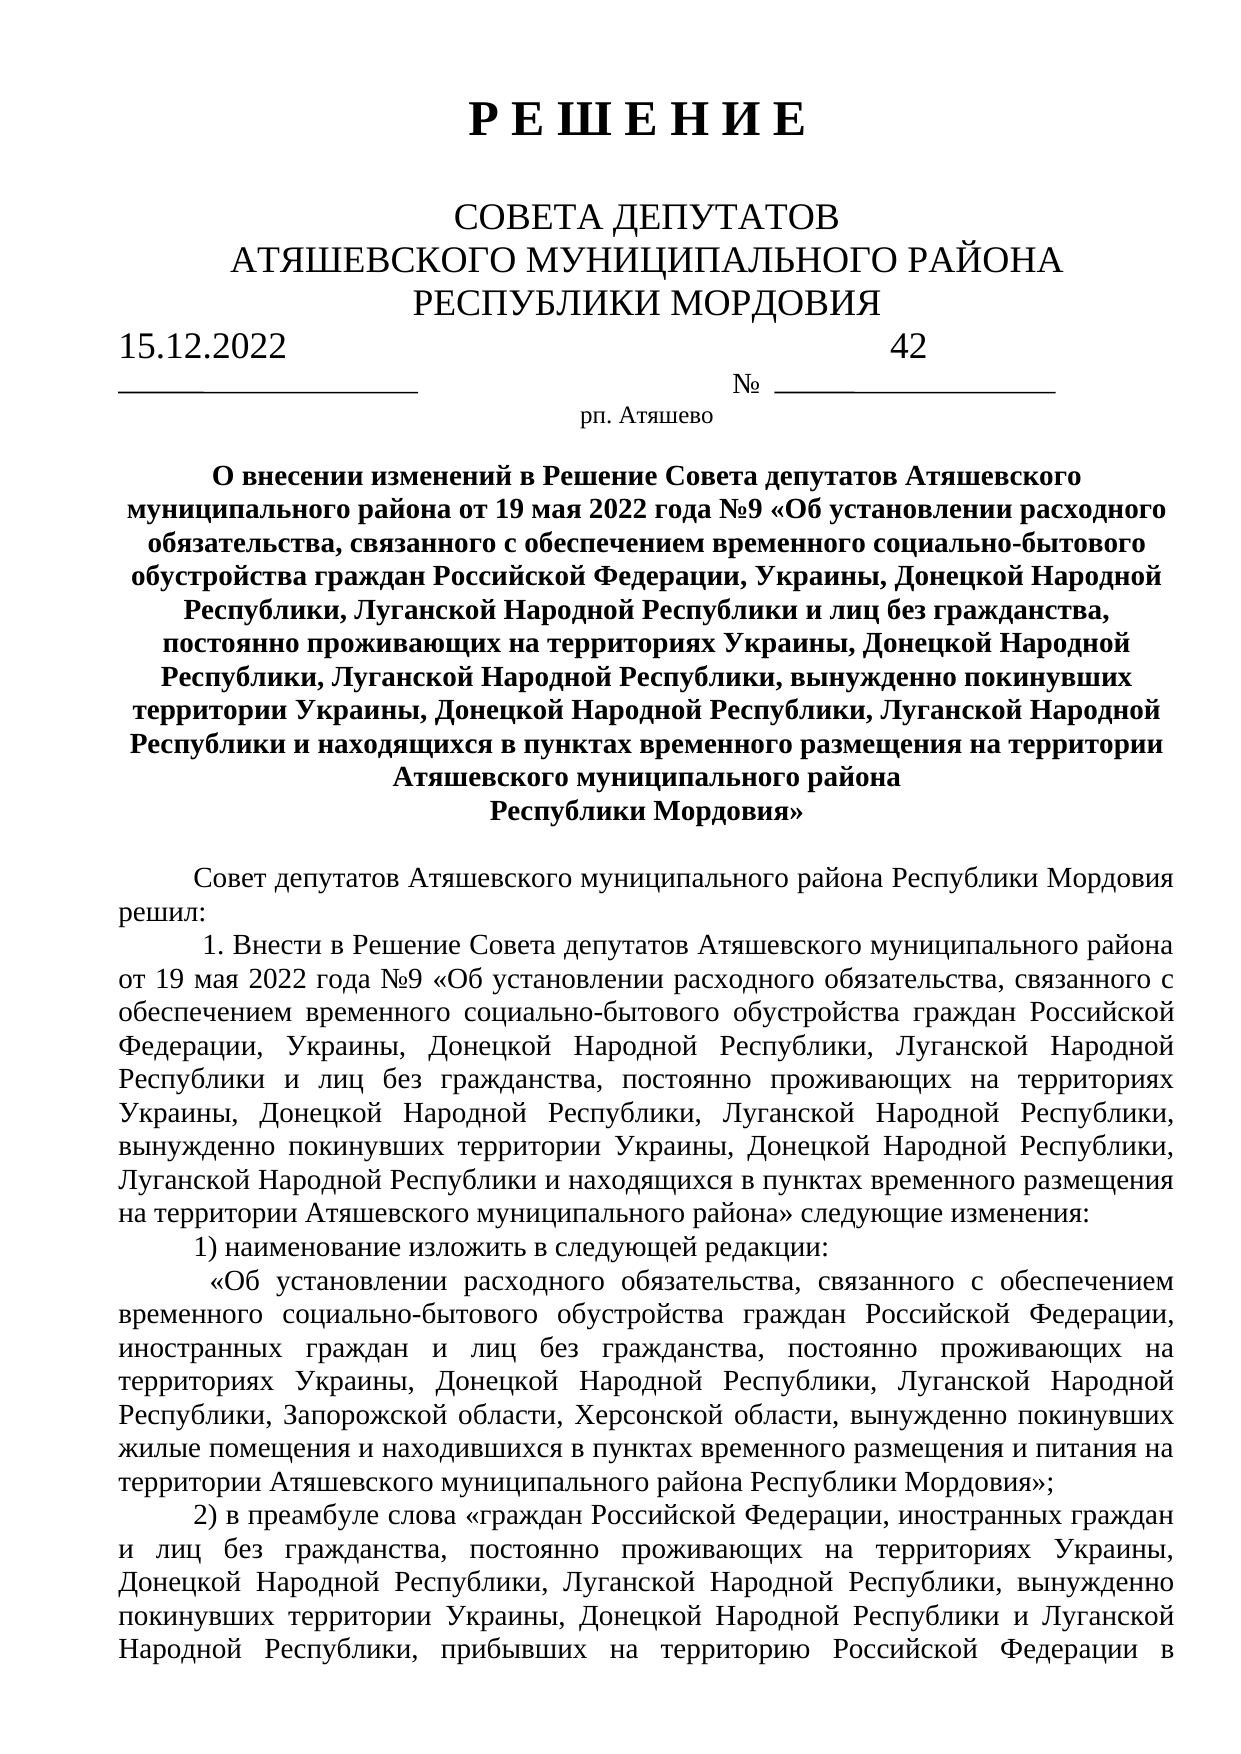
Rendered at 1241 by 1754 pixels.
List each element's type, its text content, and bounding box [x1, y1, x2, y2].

text Р Е Ш Е Н И Е [118, 89, 1175, 146]
text 1) наименование изложить в следующей редакции: [118, 1229, 1175, 1263]
text Республики Мордовия» [118, 793, 1175, 827]
text рп. Атяшево [118, 400, 1175, 429]
text О внесении изменений в Решение Совета депутатов Атяшевского муниципального района от 19 мая 2022 года №9 «Об установлении расходного обязательства, связанного с обеспечением временного социально-бытового обустройства граждан Российской Федерации, Украины, Донецкой Народной Республики, Луганской Народной Республики и лиц без гражданства, постоянно проживающих на территориях Украины, Донецкой Народной Республики, Луганской Народной Республики, вынужденно покинувших территории Украины, Донецкой Народной Республики, Луганской Народной Республики и находящихся в пунктах временного размещения на территории Атяшевского муниципального района [118, 458, 1175, 793]
text 15.12.2022 42 [118, 323, 1175, 367]
text Совет депутатов Атяшевского муниципального района Республики Мордовия решил: [118, 860, 1175, 927]
text № [118, 367, 1175, 400]
text «Об установлении расходного обязательства, связанного с обеспечением временного социально-бытового обустройства граждан Российской Федерации, иностранных граждан и лиц без гражданства, постоянно проживающих на территориях Украины, Донецкой Народной Республики, Луганской Народной Республики, Запорожской области, Херсонской области, вынужденно покинувших жилые помещения и находившихся в пунктах временного размещения и питания на территории Атяшевского муниципального района Республики Мордовия»; [118, 1263, 1175, 1497]
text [118, 1497, 1175, 1665]
text СОВЕТА ДЕПУТАТОВ [118, 194, 1175, 237]
text 1. Внести в Решение Совета депутатов Атяшевского муниципального района от 19 мая 2022 года №9 «Об установлении расходного обязательства, связанного с обеспечением временного социально-бытового обустройства граждан Российской Федерации, Украины, Донецкой Народной Республики, Луганской Народной Республики и лиц без гражданства, постоянно проживающих на территориях Украины, Донецкой Народной Республики, Луганской Народной Республики, вынужденно покинувших территории Украины, Донецкой Народной Республики, Луганской Народной Республики и находящихся в пунктах временного размещения на территории Атяшевского муниципального района» следующие изменения: [118, 927, 1175, 1229]
text АТЯШЕВСКОГО МУНИЦИПАЛЬНОГО РАЙОНА РЕСПУБЛИКИ МОРДОВИЯ [118, 237, 1175, 323]
